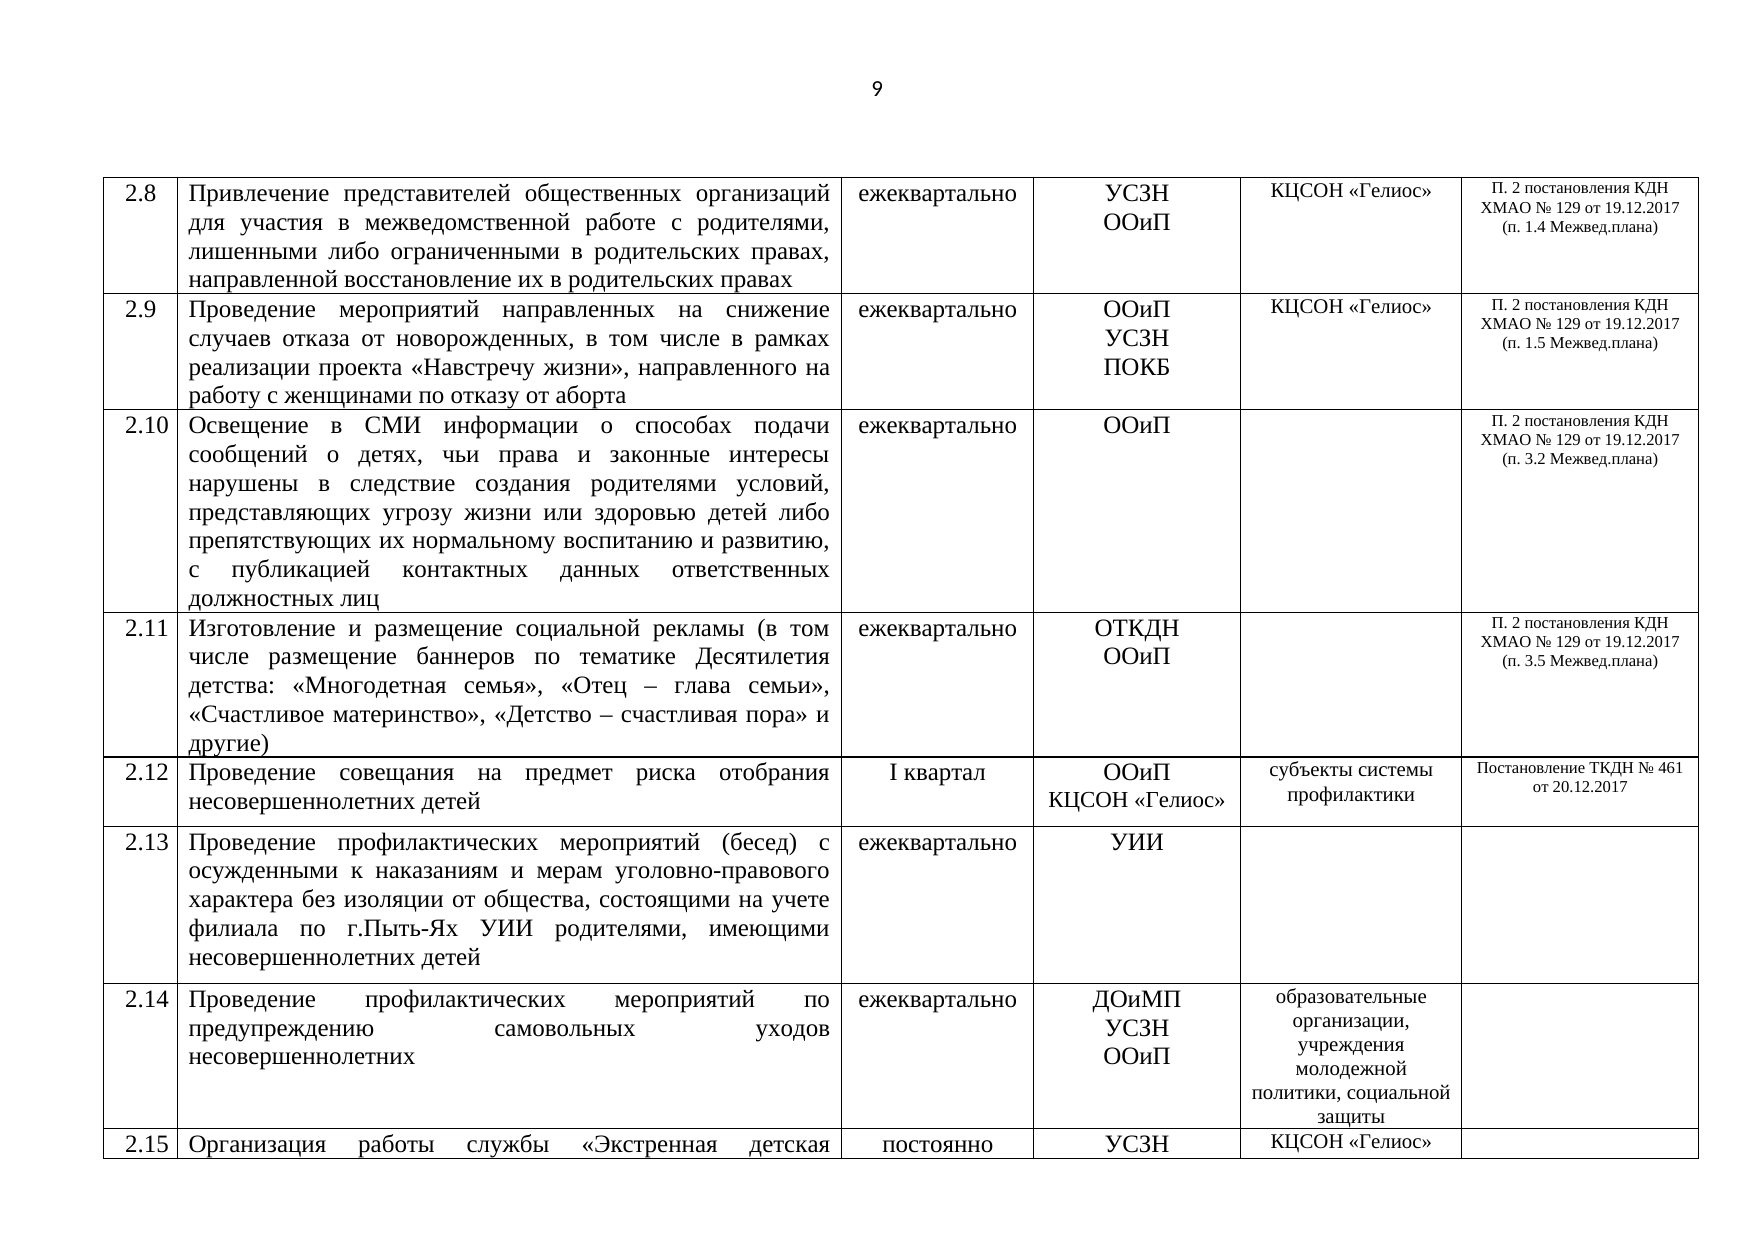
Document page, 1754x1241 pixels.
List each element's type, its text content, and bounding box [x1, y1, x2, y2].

table_cell [104, 178, 177, 293]
table_cell [1241, 410, 1461, 612]
table_cell Проведение совещания на предмет риска отобрания несовершеннолетних детей [178, 758, 841, 826]
table_cell Привлечение представителей общественных организаций для участия в межведомственной работе с родителями, лишенными либо ограниченными в родительских правах, направленной восстановление их в родительских правах [178, 178, 841, 293]
table_cell Проведение профилактических мероприятий (бесед) с осужденными к наказаниям и мерам уголовно-правового характера без изоляции от общества, состоящими на учете филиала по г.Пыть-Ях УИИ родителями, имеющими несовершеннолетних детей [178, 827, 841, 983]
table_cell I квартал [842, 758, 1033, 826]
table_cell П. 2 постановления КДН ХМАО № 129 от 19.12.2017 (п. 1.4 Межвед.плана) [1462, 178, 1698, 293]
table_cell ООиП КЦСОН «Гелиос» [1034, 758, 1240, 826]
table_cell Освещение в СМИ информации о способах подачи сообщений о детях, чьи права и законные интересы нарушены в следствие создания родителями условий, представляющих угрозу жизни или здоровью детей либо препятствующих их нормальному воспитанию и развитию, с публикацией контактных данных ответственных должностных лиц [178, 410, 841, 612]
table_cell субъекты системы профилактики [1241, 758, 1461, 826]
table_cell постоянно [842, 1129, 1033, 1158]
table_cell [104, 1129, 177, 1158]
table_cell УИИ [1034, 827, 1240, 983]
table_cell [1462, 984, 1698, 1128]
table_cell КЦСОН «Гелиос» [1241, 294, 1461, 409]
table_cell П. 2 постановления КДН ХМАО № 129 от 19.12.2017 (п. 1.5 Межвед.плана) [1462, 294, 1698, 409]
table_cell [104, 613, 177, 756]
table_cell [1241, 613, 1461, 756]
table_cell [104, 758, 177, 826]
table_cell ООиП [1034, 410, 1240, 612]
table_cell ДОиМП УСЗН ООиП [1034, 984, 1240, 1128]
table_cell ежеквартально [842, 613, 1033, 756]
table_cell ежеквартально [842, 294, 1033, 409]
table_cell ООиП УСЗН ПОКБ [1034, 294, 1240, 409]
table_cell образовательные организации, учреждения молодежной политики, социальной защиты [1241, 984, 1461, 1128]
table_cell ежеквартально [842, 178, 1033, 293]
table_cell Изготовление и размещение социальной рекламы (в том числе размещение баннеров по тематике Десятилетия детства: «Многодетная семья», «Отец – глава семьи», «Счастливое материнство», «Детство – счастливая пора» и другие) [178, 613, 841, 756]
table_cell ОТКДН ООиП [1034, 613, 1240, 756]
table_cell [104, 410, 177, 612]
table_cell КЦСОН «Гелиос» [1241, 178, 1461, 293]
table_cell П. 2 постановления КДН ХМАО № 129 от 19.12.2017 (п. 3.2 Межвед.плана) [1462, 410, 1698, 612]
table_cell [104, 294, 177, 409]
table_cell КЦСОН «Гелиос» [1241, 1129, 1461, 1158]
table_cell Проведение мероприятий направленных на снижение случаев отказа от новорожденных, в том числе в рамках реализации проекта «Навстречу жизни», направленного на работу с женщинами по отказу от аборта [178, 294, 841, 409]
table_cell [104, 827, 177, 983]
table_cell [1462, 1129, 1698, 1158]
table_cell [1241, 827, 1461, 983]
table_cell Постановление ТКДН № 461 от 20.12.2017 [1462, 758, 1698, 826]
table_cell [178, 1129, 841, 1158]
table_cell УСЗН [1034, 1129, 1240, 1158]
table_cell [1462, 827, 1698, 983]
table_cell ежеквартально [842, 827, 1033, 983]
table_cell ежеквартально [842, 410, 1033, 612]
table_cell ежеквартально [842, 984, 1033, 1128]
table_cell УСЗН ООиП [1034, 178, 1240, 293]
table_cell [104, 984, 177, 1128]
table_cell Проведение профилактических мероприятий по предупреждению самовольных уходов несовершеннолетних [178, 984, 841, 1128]
table_cell П. 2 постановления КДН ХМАО № 129 от 19.12.2017 (п. 3.5 Межвед.плана) [1462, 613, 1698, 756]
